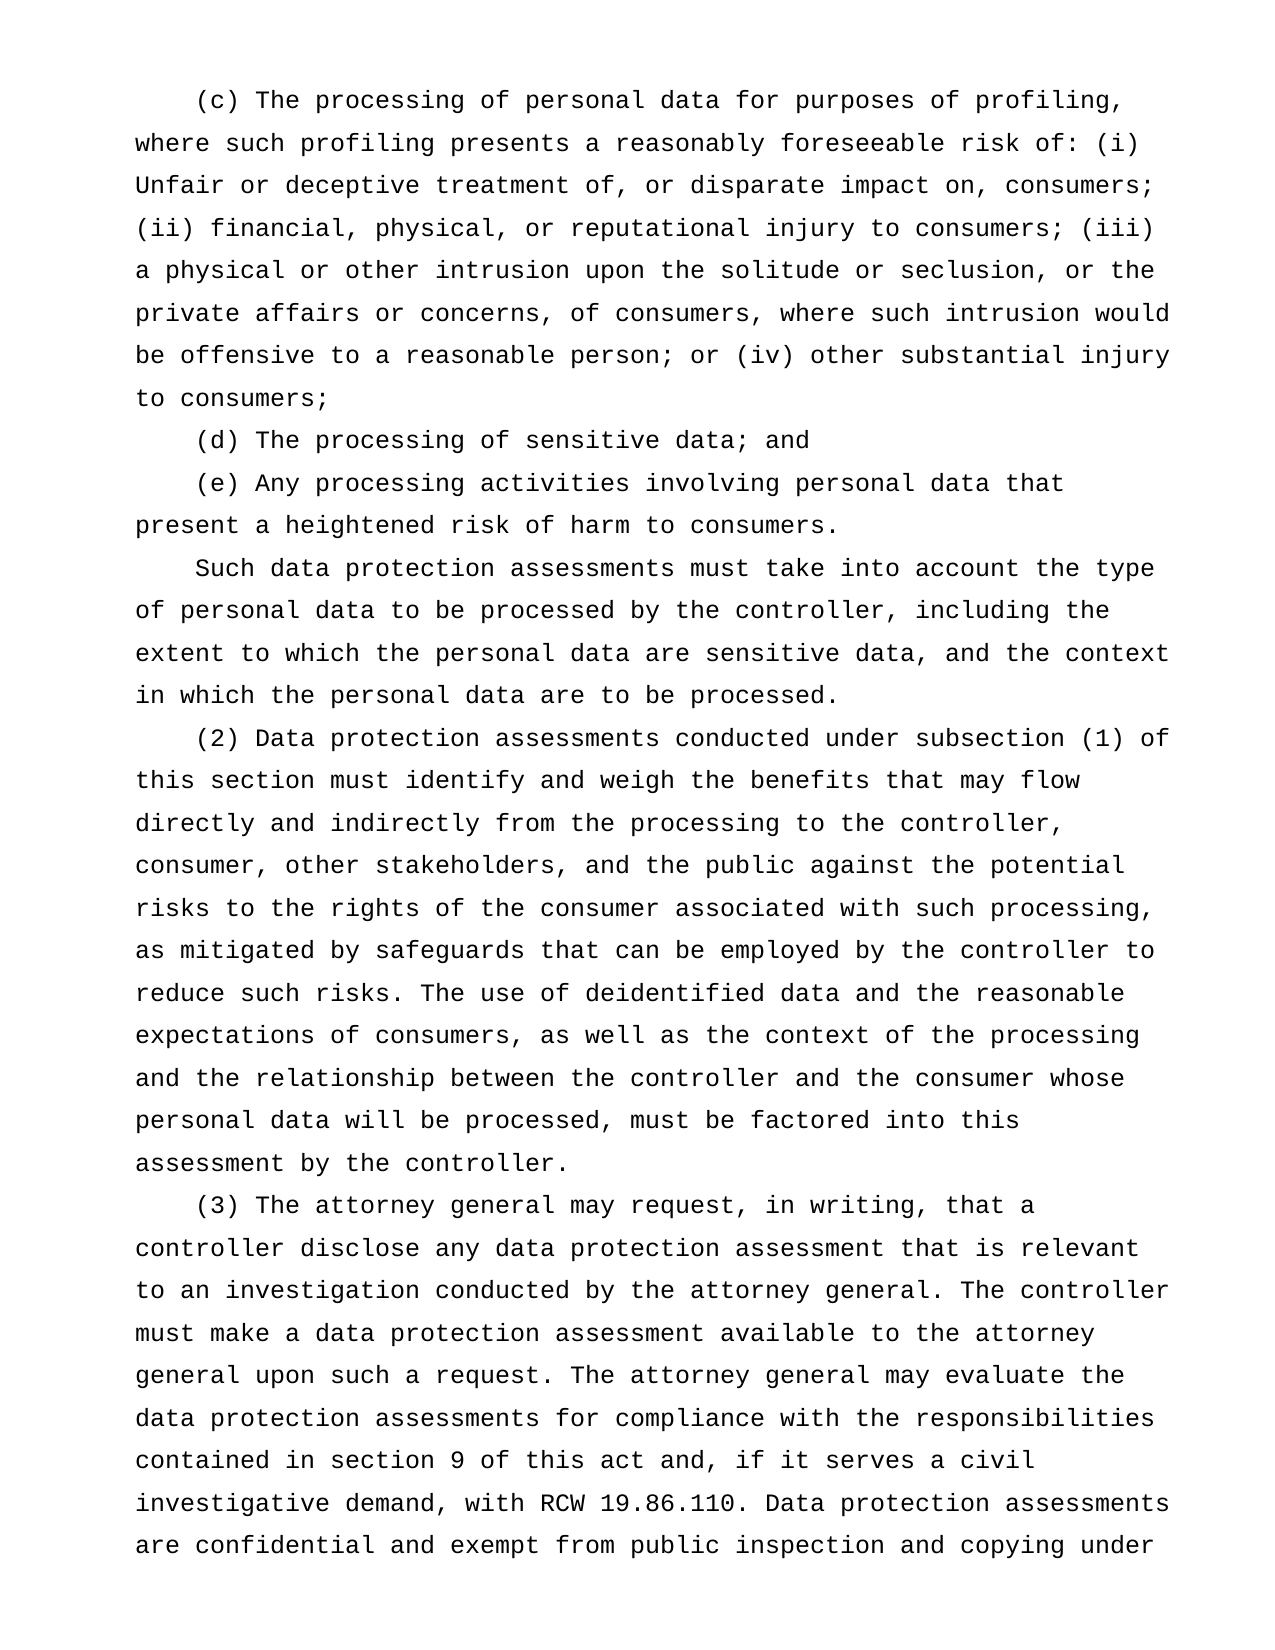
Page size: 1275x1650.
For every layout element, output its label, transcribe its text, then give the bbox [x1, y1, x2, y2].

text (2) Data protection assessments conducted under subsection (1) of this section must identify and weigh the benefits that may flow directly and indirectly from the processing to the controller, consumer, other stakeholders, and the public against the potential risks to the rights of the consumer associated with such processing, as mitigated by safeguards that can be employed by the controller to reduce such risks. The use of deidentified data and the reasonable expectations of consumers, as well as the context of the processing and the relationship between the controller and the consumer whose personal data will be processed, must be factored into this assessment by the controller. [135, 712, 1170, 1180]
text (e) Any processing activities involving personal data that present a heightened risk of harm to consumers. [135, 457, 1170, 542]
text (d) The processing of sensitive data; and [135, 415, 1170, 457]
text (c) The processing of personal data for purposes of profiling, where such profiling presents a reasonably foreseeable risk of: (i) Unfair or deceptive treatment of, or disparate impact on, consumers; (ii) financial, physical, or reputational injury to consumers; (iii) a physical or other intrusion upon the solitude or seclusion, or the private affairs or concerns, of consumers, where such intrusion would be offensive to a reasonable person; or (iv) other substantial injury to consumers; [135, 75, 1170, 415]
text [135, 1180, 1170, 1562]
text Such data protection assessments must take into account the type of personal data to be processed by the controller, including the extent to which the personal data are sensitive data, and the context in which the personal data are to be processed. [135, 542, 1170, 712]
